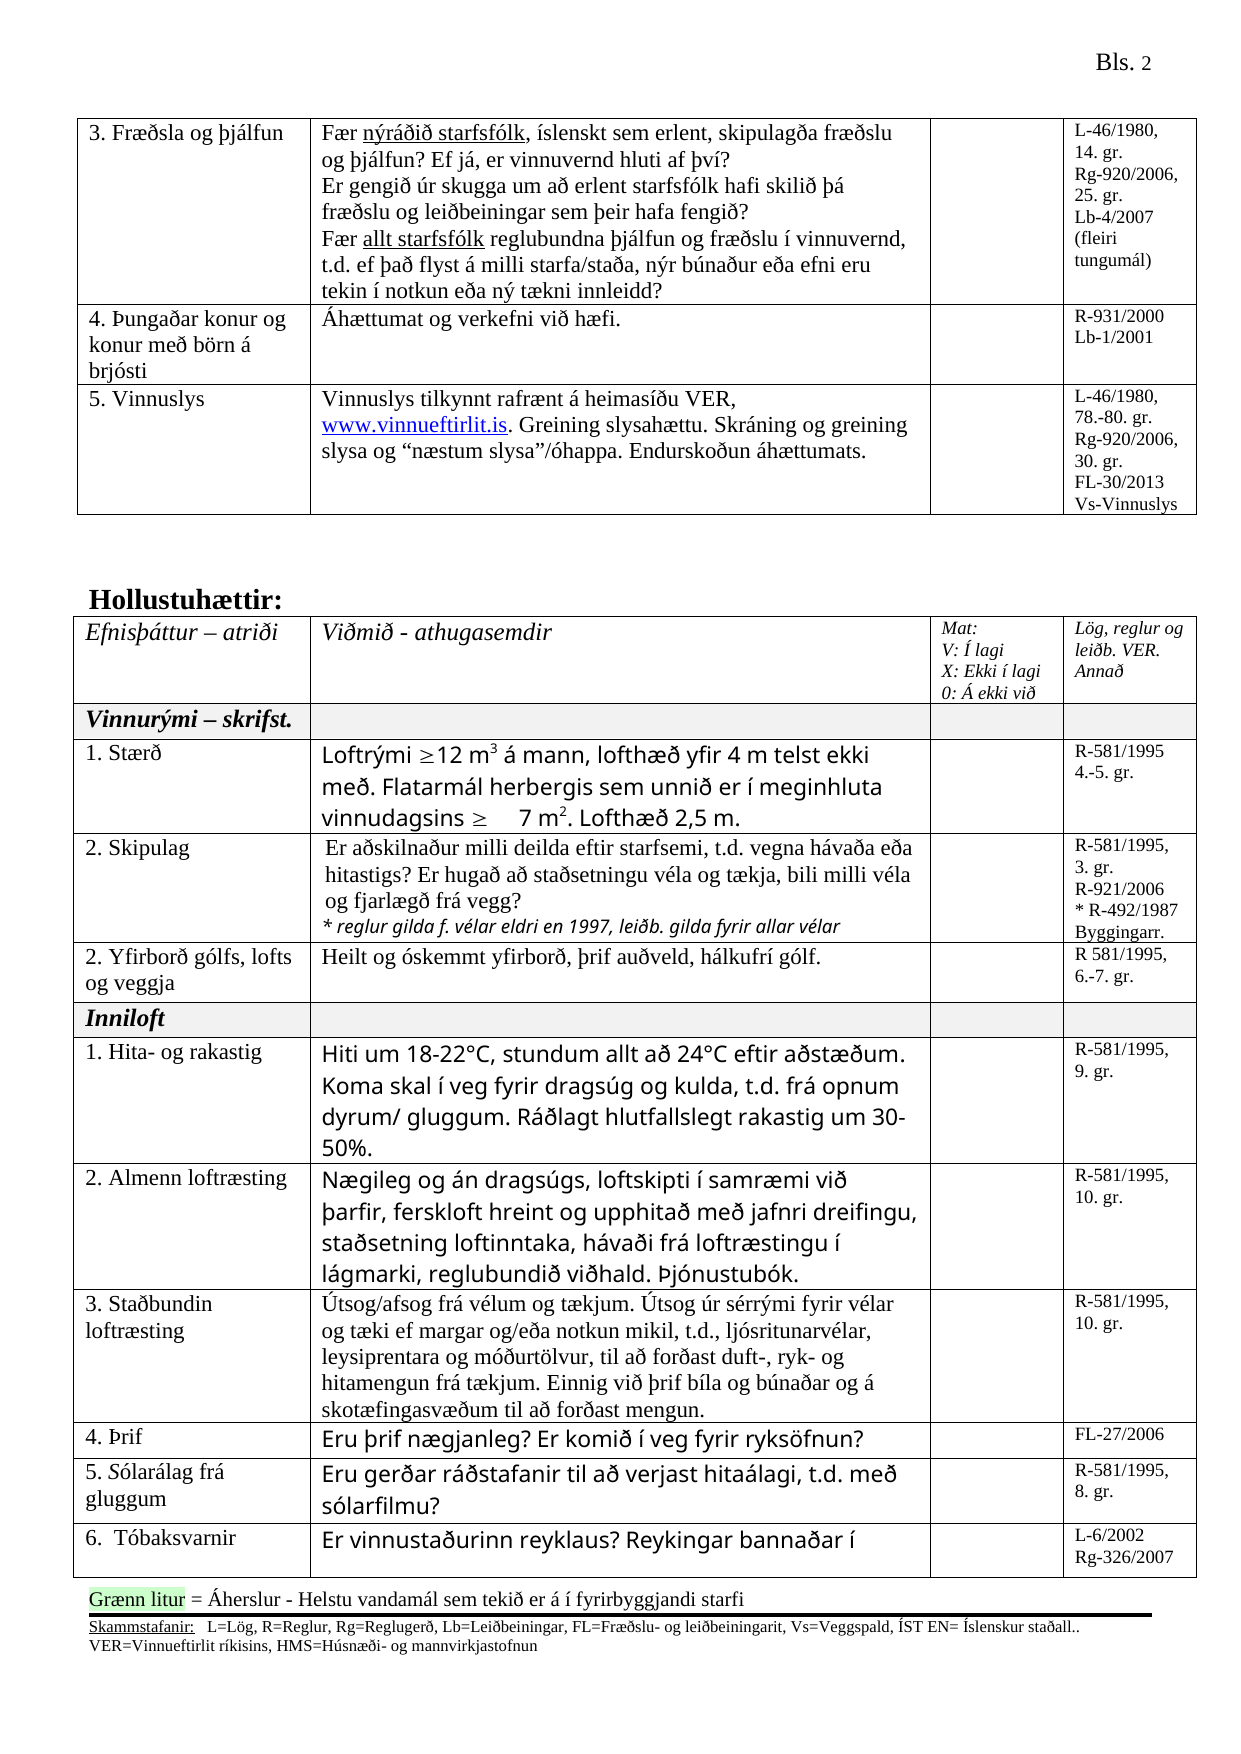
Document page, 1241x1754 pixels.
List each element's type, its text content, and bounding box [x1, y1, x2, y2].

table_cell Vinnurými – skrifst. [74, 704, 310, 738]
table_cell R-581/1995, 8. gr. [1064, 1459, 1196, 1523]
table_cell Vinnuslys tilkynnt rafrænt á heimasíðu VER, www.vinnueftirlit.is. Greining slysahættu. Skráning og greining slysa og “næstum slysa”/óhappa. Endurskoðun áhættumats. [311, 385, 930, 514]
table_cell 1. Hita- og rakastig [74, 1038, 310, 1163]
table_cell [931, 1003, 1063, 1037]
table_cell R-581/1995, 10. gr. [1064, 1164, 1196, 1289]
table_cell 3. Fræðsla og þjálfun [78, 119, 310, 304]
table_cell [931, 834, 1063, 942]
table_cell Er aðskilnaður milli deilda eftir starfsemi, t.d. vegna hávaða eða hitastigs? Er hugað að staðsetningu véla og tækja, bili milli véla og fjarlægð frá vegg? * reglur gilda f. vélar eldri en 1997, leiðb. gilda fyrir allar vélar [311, 834, 930, 942]
table_cell L-46/1980, 14. gr. Rg-920/2006, 25. gr. Lb-4/2007 (fleiri tungumál) [1064, 119, 1196, 304]
table_cell 3. Staðbundin loftræsting [74, 1290, 310, 1422]
table_cell R-581/1995 4.-5. gr. [1064, 740, 1196, 833]
table_cell [311, 704, 930, 738]
table_cell R-581/1995, 3. gr. R-921/2006 * R-492/1987 Byggingarr. [1064, 834, 1196, 942]
table_cell 2. Almenn loftræsting [74, 1164, 310, 1289]
table_cell FL-27/2006 [1064, 1423, 1196, 1457]
table_cell [931, 1423, 1063, 1457]
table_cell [311, 1524, 930, 1577]
table_cell [931, 305, 1063, 384]
table_cell Áhættumat og verkefni við hæfi. [311, 305, 930, 384]
table_cell Heilt og óskemmt yfirborð, þrif auðveld, hálkufrí gólf. [311, 943, 930, 1002]
table_cell [931, 385, 1063, 514]
table_cell 2. Skipulag [74, 834, 310, 942]
table_cell [931, 943, 1063, 1002]
table_cell [311, 1003, 930, 1037]
table_cell [931, 1459, 1063, 1523]
table_cell Nægileg og án dragsúgs, loftskipti í samræmi við þarfir, ferskloft hreint og upphitað með jafnri dreifingu, staðsetning loftinntaka, hávaði frá loftræstingu í lágmarki, reglubundið viðhald. Þjónustubók. [311, 1164, 930, 1289]
table_cell Eru gerðar ráðstafanir til að verjast hitaálagi, t.d. með sólarfilmu? [311, 1459, 930, 1523]
table_cell Inniloft [74, 1003, 310, 1037]
table_cell Fær nýráðið starfsfólk, íslenskt sem erlent, skipulagða fræðslu og þjálfun? Ef já, er vinnuvernd hluti af því? Er gengið úr skugga um að erlent starfsfólk hafi skilið þá fræðslu og leiðbeiningar sem þeir hafa fengið? Fær allt starfsfólk reglubundna þjálfun og fræðslu í vinnuvernd, t.d. ef það flyst á milli starfa/staða, nýr búnaður eða efni eru tekin í notkun eða ný tækni innleidd? [311, 119, 930, 304]
table_cell R-581/1995, 9. gr. [1064, 1038, 1196, 1163]
table_cell 5. Sólarálag frá gluggum [74, 1459, 310, 1523]
table_cell R-581/1995, 10. gr. [1064, 1290, 1196, 1422]
text Hollustuhættir: [89, 582, 1152, 616]
table_cell [931, 704, 1063, 738]
table_cell L-46/1980, 78.-80. gr. Rg-920/2006, 30. gr. FL-30/2013 Vs-Vinnuslys [1064, 385, 1196, 514]
table_cell 6. Tóbaksvarnir [74, 1524, 310, 1577]
table_cell R-931/2000 Lb-1/2001 [1064, 305, 1196, 384]
table_cell [931, 1290, 1063, 1422]
table_cell 1. Stærð [74, 740, 310, 833]
table_cell 5. Vinnuslys [78, 385, 310, 514]
table_cell Loftrými ³12 m3 á mann, lofthæð yfir 4 m telst ekki með. Flatarmál herbergis sem unnið er í meginhluta vinnudagsins ³ 7 m2. Lofthæð 2,5 m. [311, 740, 930, 833]
table_cell [931, 1524, 1063, 1577]
table_cell R 581/1995, 6.-7. gr. [1064, 943, 1196, 1002]
table_cell [931, 119, 1063, 304]
table_cell [1064, 704, 1196, 738]
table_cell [1064, 1524, 1196, 1577]
table_cell [931, 1164, 1063, 1289]
table_cell 4. Þrif [74, 1423, 310, 1457]
table_cell 2. Yfirborð gólfs, lofts og veggja [74, 943, 310, 1002]
table_cell [931, 740, 1063, 833]
table_cell Hiti um 18-22°C, stundum allt að 24°C eftir aðstæðum. Koma skal í veg fyrir dragsúg og kulda, t.d. frá opnum dyrum/ gluggum. Ráðlagt hlutfallslegt rakastig um 30-50%. [311, 1038, 930, 1163]
table_cell 4. Þungaðar konur og konur með börn á brjósti [78, 305, 310, 384]
table_cell [1064, 1003, 1196, 1037]
table_cell Eru þrif nægjanleg? Er komið í veg fyrir ryksöfnun? [311, 1423, 930, 1457]
table_cell [931, 1038, 1063, 1163]
table_header Lög, reglur og leiðb. VER. Annað [1064, 617, 1196, 703]
table_header Mat: V: Í lagi X: Ekki í lagi 0: Á ekki við [931, 617, 1063, 703]
table_header Efnisþáttur – atriði [74, 617, 310, 703]
table_cell Útsog/afsog frá vélum og tækjum. Útsog úr sérrými fyrir vélar og tæki ef margar og/eða notkun mikil, t.d., ljósritunarvélar, leysiprentara og móðurtölvur, til að forðast duft-, ryk- og hitamengun frá tækjum. Einnig við þrif bíla og búnaðar og á skotæfingasvæðum til að forðast mengun. [311, 1290, 930, 1422]
table_header Viðmið - athugasemdir [311, 617, 930, 703]
